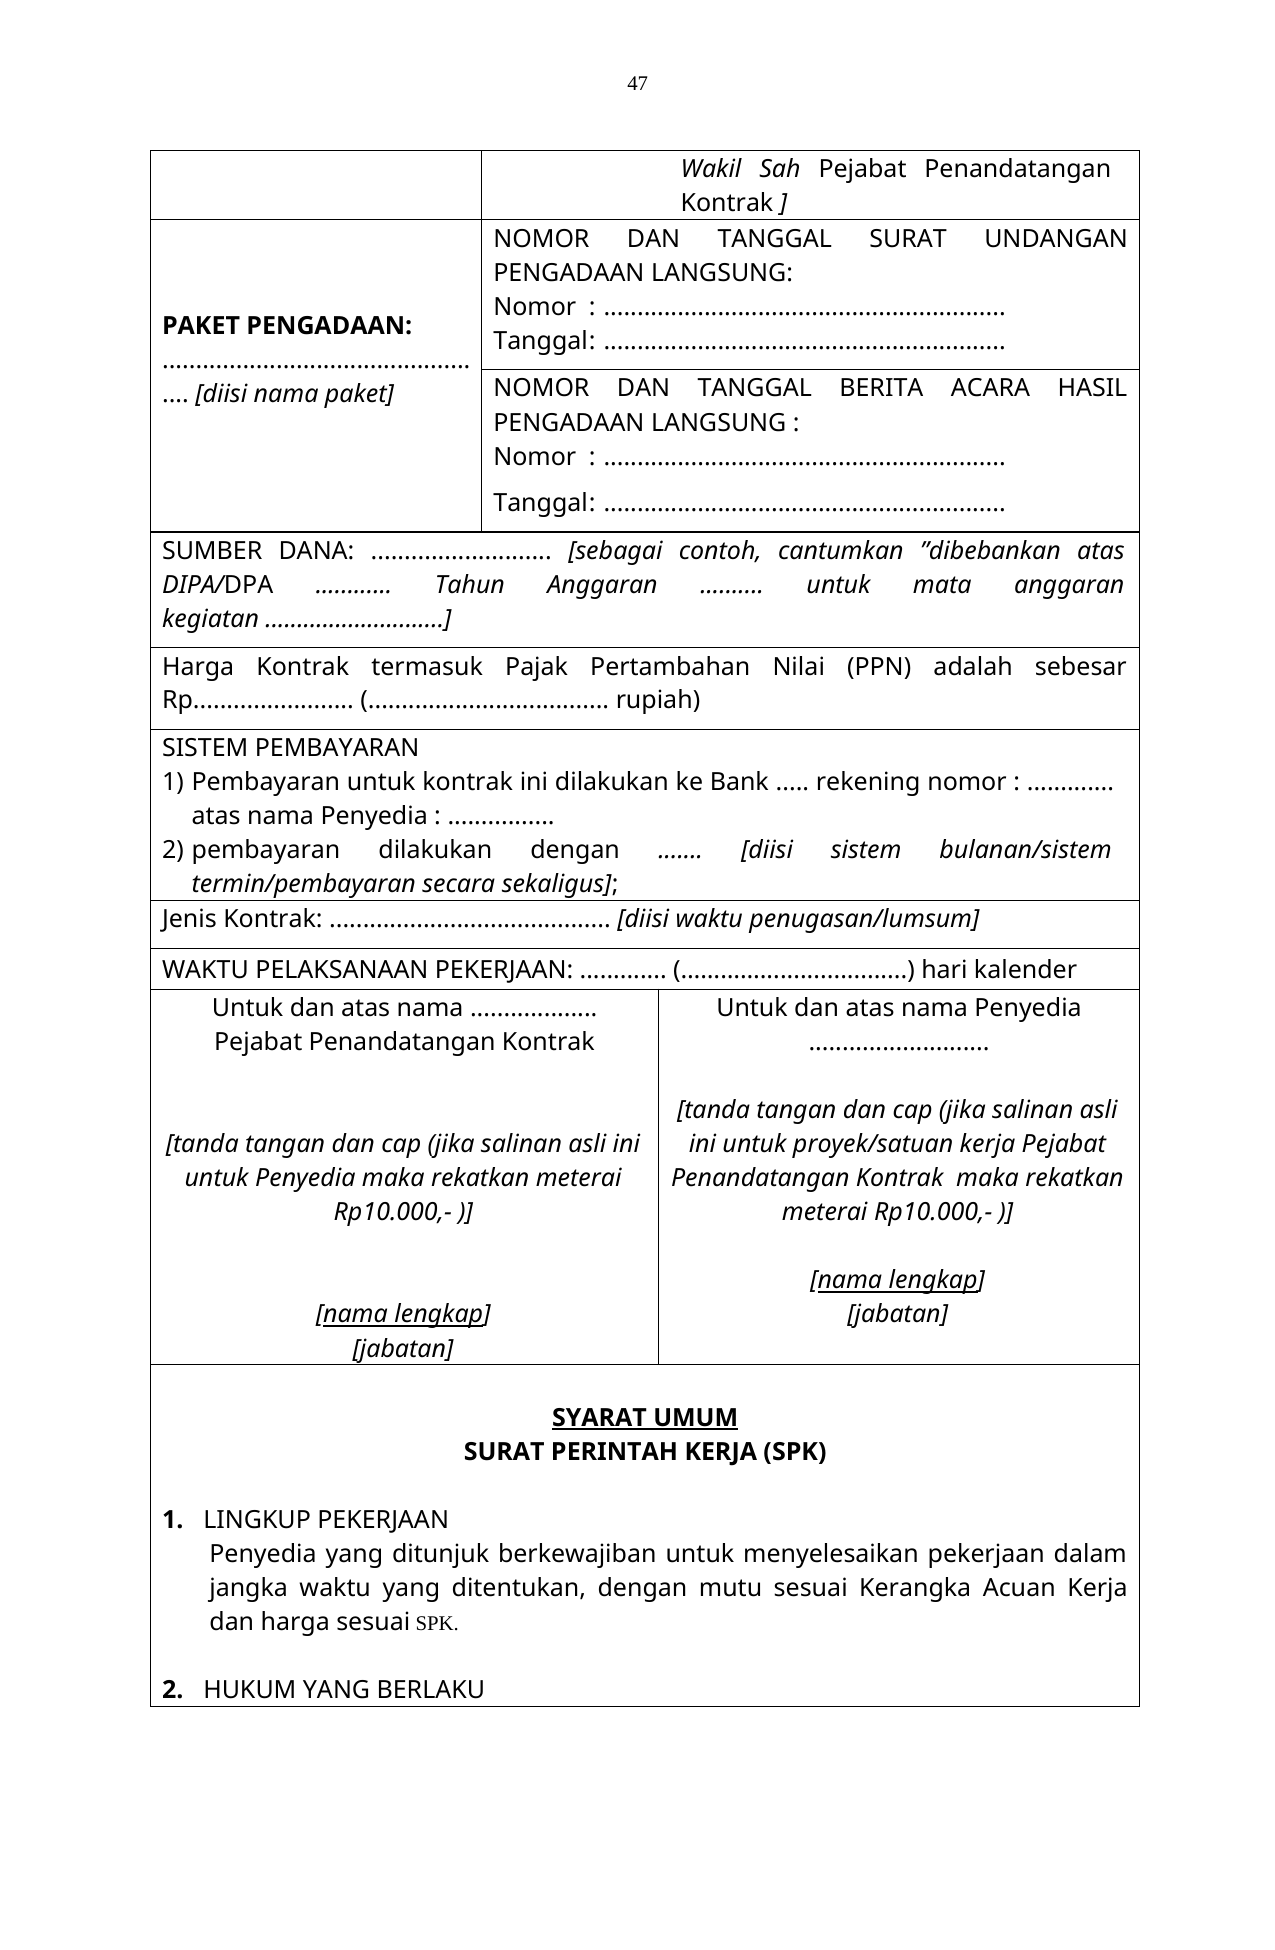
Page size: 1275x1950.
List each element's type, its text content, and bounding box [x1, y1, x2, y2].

table_cell Untuk dan atas nama ................... Pejabat Penandatangan Kontrak [tanda tangan dan cap (jika salinan asli ini untuk Penyedia maka rekatkan meterai Rp10.000,- )] [nama lengkap] [jabatan] [151, 990, 658, 1364]
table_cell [482, 151, 1139, 219]
table_cell WAKTU PELAKSANAAN PEKERJAAN: ............. (…………......................) hari kalender [151, 949, 1139, 988]
table_cell SISTEM PEMBAYARAN Pembayaran untuk kontrak ini dilakukan ke Bank ..... rekening nomor : ............. atas nama Penyedia : ................ pembayaran dilakukan dengan ....... [diisi sistem bulanan/sistem termin/pembayaran secara sekaligus]; [151, 730, 1139, 900]
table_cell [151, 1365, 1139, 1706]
table_cell PAKET PENGADAAN: .................................................. [diisi nama paket] [151, 220, 481, 531]
table_cell SUMBER DANA: ........................... [sebagai contoh, cantumkan ”dibebankan atas DIPA/DPA ............ Tahun Anggaran .......... untuk mata anggaran kegiatan ............................] [151, 533, 1139, 647]
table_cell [151, 151, 481, 219]
table_cell Harga Kontrak termasuk Pajak Pertambahan Nilai (PPN) adalah sebesar Rp........................ (.................................... rupiah) [151, 648, 1139, 729]
table_cell Jenis Kontrak: .......................................... [diisi waktu penugasan/lumsum] [151, 901, 1139, 948]
table_cell Untuk dan atas nama Penyedia ........................... [tanda tangan dan cap (jika salinan asli ini untuk proyek/satuan kerja Pejabat Penandatangan Kontrak maka rekatkan meterai Rp10.000,- )] [nama lengkap] [jabatan] [659, 990, 1139, 1364]
table_cell NOMOR DAN TANGGAL SURAT UNDANGAN PENGADAAN LANGSUNG: Nomor : ............................................................ Tanggal : ............................................................ [482, 220, 1139, 369]
table_cell NOMOR DAN TANGGAL BERITA ACARA HASIL PENGADAAN LANGSUNG : Nomor : ............................................................ Tanggal : ............................................................ [482, 370, 1139, 531]
